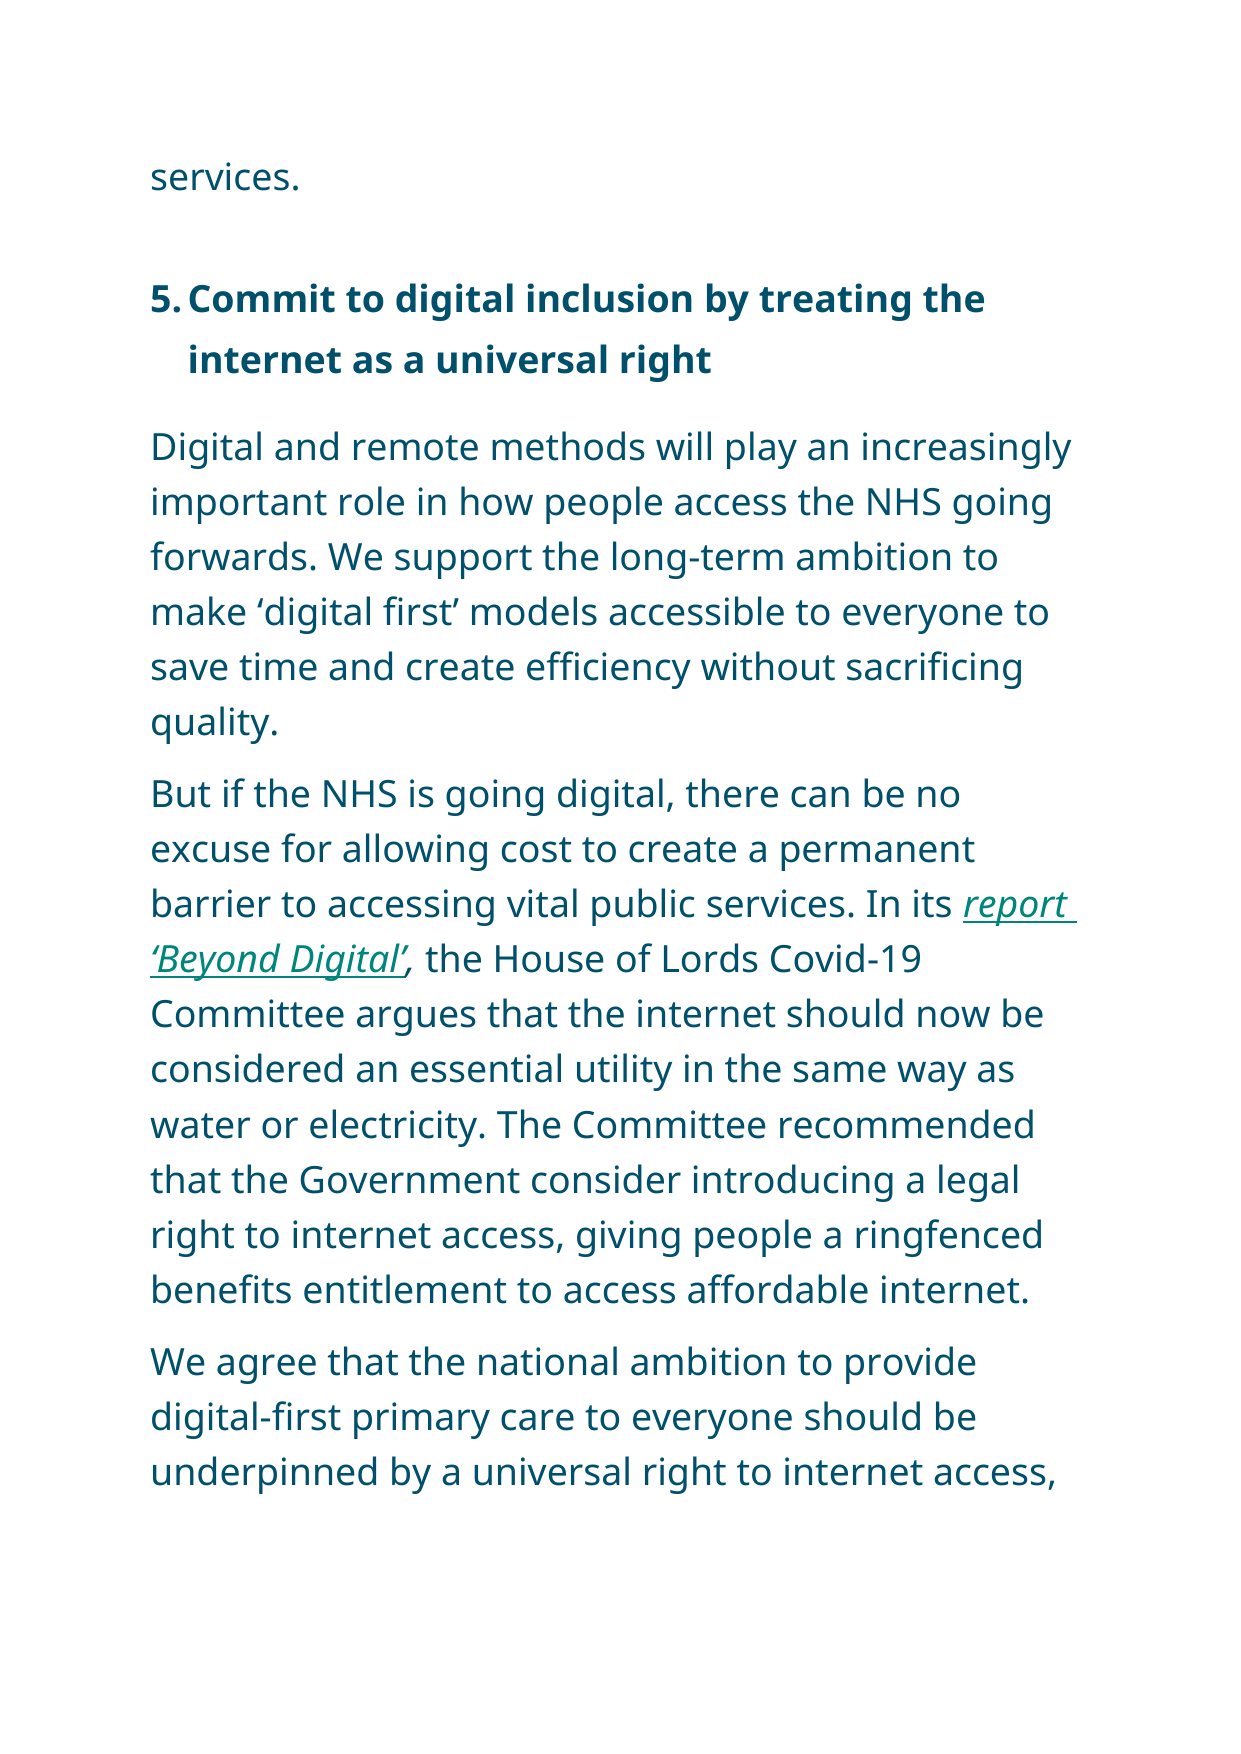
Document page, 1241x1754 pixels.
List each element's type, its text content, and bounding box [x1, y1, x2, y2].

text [150, 1335, 1090, 1496]
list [150, 150, 1090, 262]
text Digital and remote methods will play an increasingly important role in how people access the NHS going forwards. We support the long-term ambition to make ‘digital first’ models accessible to everyone to save time and create efficiency without sacrificing quality. [150, 420, 1090, 747]
list Commit to digital inclusion by treating the internet as a universal right [150, 272, 1090, 385]
text But if the NHS is going digital, there can be no excuse for allowing cost to create a permanent barrier to accessing vital public services. In its report ‘Beyond Digital’, the House of Lords Covid-19 Committee argues that the internet should now be considered an essential utility in the same way as water or electricity. The Committee recommended that the Government consider introducing a legal right to internet access, giving people a ringfenced benefits entitlement to access affordable internet. [150, 767, 1090, 1314]
